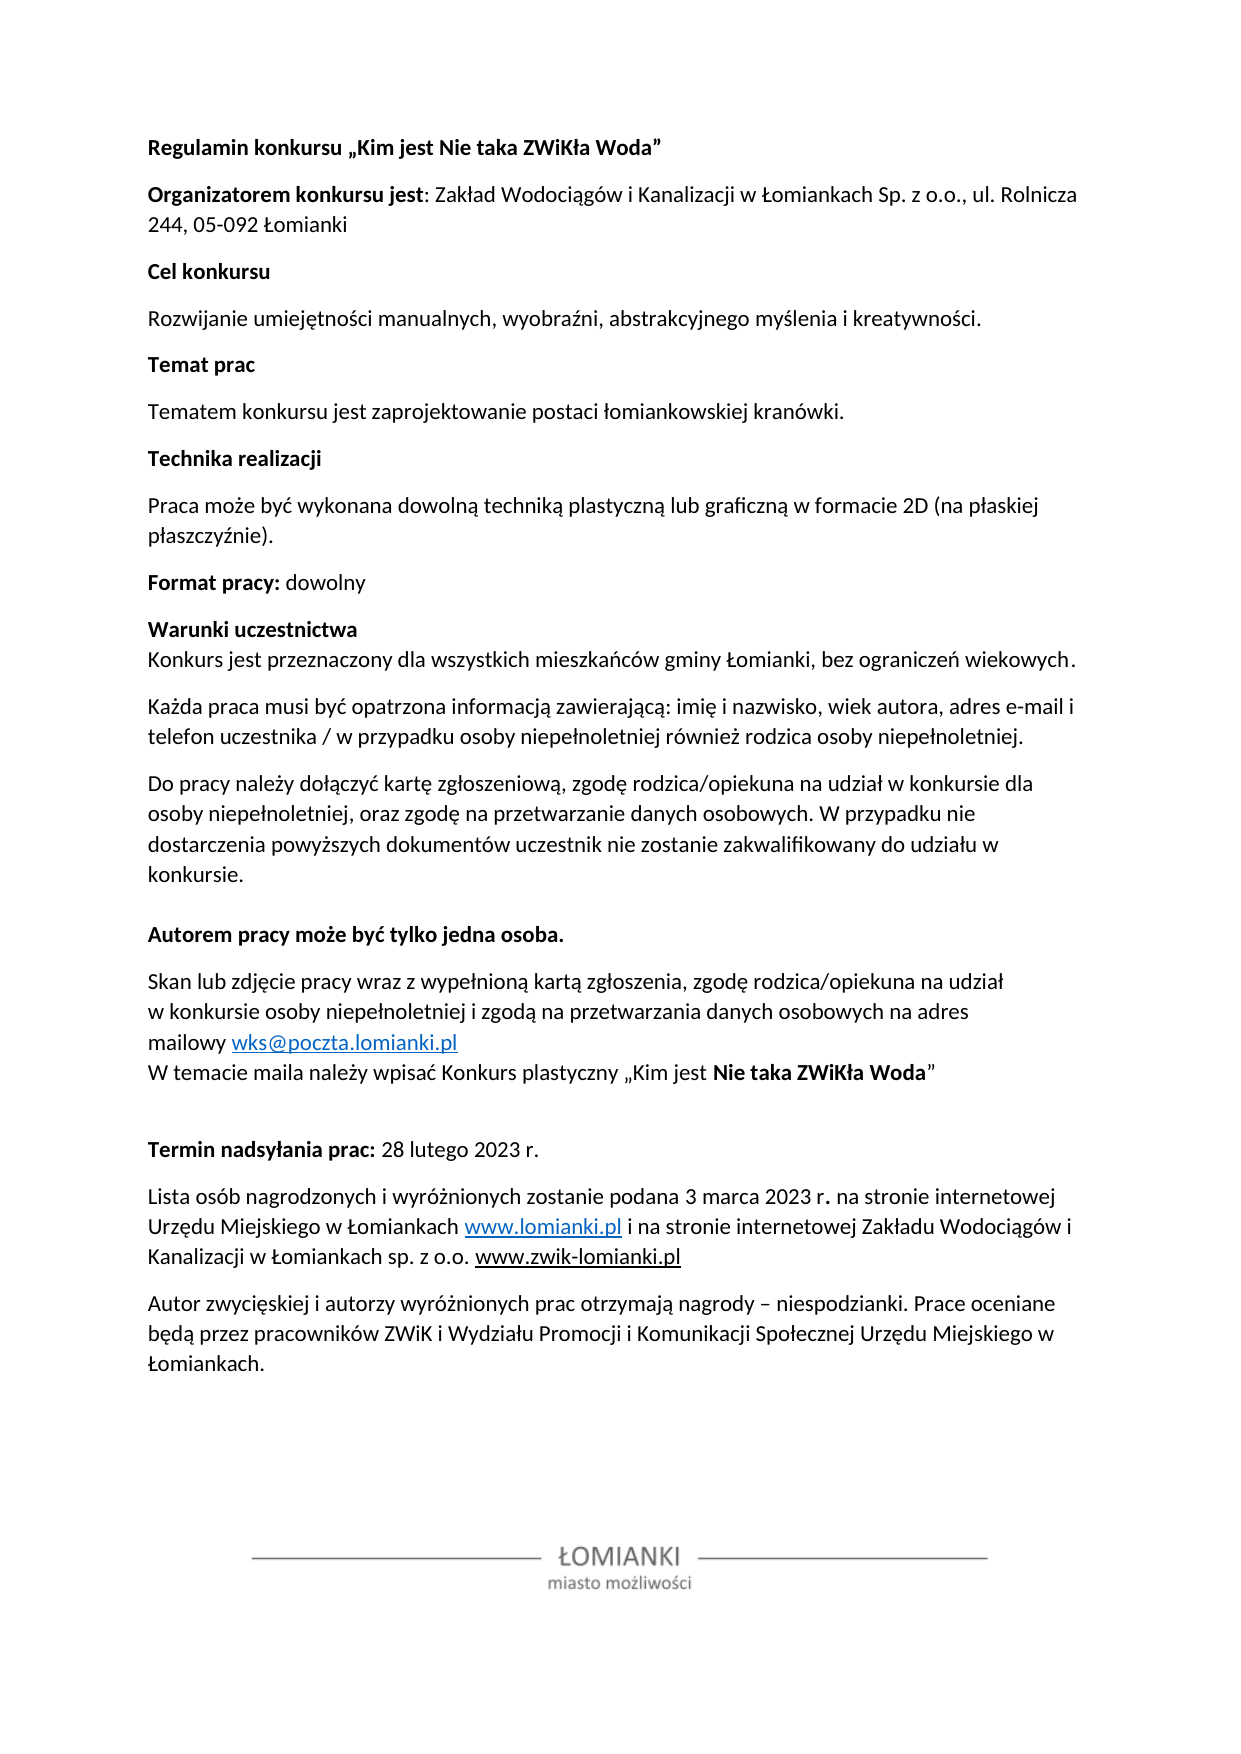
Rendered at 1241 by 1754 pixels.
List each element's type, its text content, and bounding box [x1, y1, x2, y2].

text Do pracy należy dołączyć kartę zgłoszeniową, zgodę rodzica/opiekuna na udział w konkursie dla osoby niepełnoletniej, oraz zgodę na przetwarzanie danych osobowych. W przypadku nie dostarczenia powyższych dokumentów uczestnik nie zostanie zakwalifikowany do udziału w konkursie. Autorem pracy może być tylko jedna osoba. [148, 769, 1093, 948]
text Technika realizacji [148, 444, 1093, 472]
text Autor zwycięskiej i autorzy wyróżnionych prac otrzymają nagrody – niespodzianki. Prace oceniane będą przez pracowników ZWiK i Wydziału Promocji i Komunikacji Społecznej Urzędu Miejskiego w Łomiankach. [148, 1289, 1093, 1378]
text Lista osób nagrodzonych i wyróżnionych zostanie podana 3 marca 2023 r. na stronie internetowej Urzędu Miejskiego w Łomiankach www.lomianki.pl i na stronie internetowej Zakładu Wodociągów i Kanalizacji w Łomiankach sp. z o.o. www.zwik-lomianki.pl [148, 1182, 1093, 1270]
text Cel konkursu [148, 257, 1093, 285]
text Organizatorem konkursu jest: Zakład Wodociągów i Kanalizacji w Łomiankach Sp. z o.o., ul. Rolnicza 244, 05-092 Łomianki [148, 180, 1093, 238]
text Tematem konkursu jest zaprojektowanie postaci łomiankowskiej kranówki. [148, 397, 1093, 426]
text Każda praca musi być opatrzona informacją zawierającą: imię i nazwisko, wiek autora, adres e-mail i telefon uczestnika / w przypadku osoby niepełnoletniej również rodzica osoby niepełnoletniej. [148, 692, 1093, 751]
text Rozwijanie umiejętności manualnych, wyobraźni, abstrakcyjnego myślenia i kreatywności. [148, 304, 1093, 332]
text Praca może być wykonana dowolną techniką plastyczną lub graficzną w formacie 2D (na płaskiej płaszczyźnie). [148, 491, 1093, 549]
text Termin nadsyłania prac: 28 lutego 2023 r. [148, 1105, 1093, 1163]
text Regulamin konkursu „Kim jest Nie taka ZWiKła Woda” [148, 133, 1093, 161]
text Temat prac [148, 351, 1093, 379]
text Format pracy: dowolny [148, 568, 1093, 596]
text Skan lub zdjęcie pracy wraz z wypełnioną kartą zgłoszenia, zgodę rodzica/opiekuna na udział w konkursie osoby niepełnoletniej i zgodą na przetwarzania danych osobowych na adres mailowy wks@poczta.lomianki.pl W temacie maila należy wpisać Konkurs plastyczny „Kim jest Nie taka ZWiKła Woda” [148, 967, 1093, 1086]
text Warunki uczestnictwa Konkurs jest przeznaczony dla wszystkich mieszkańców gminy Łomianki, bez ograniczeń wiekowych. [148, 615, 1093, 673]
picture [147, 1455, 1093, 1681]
